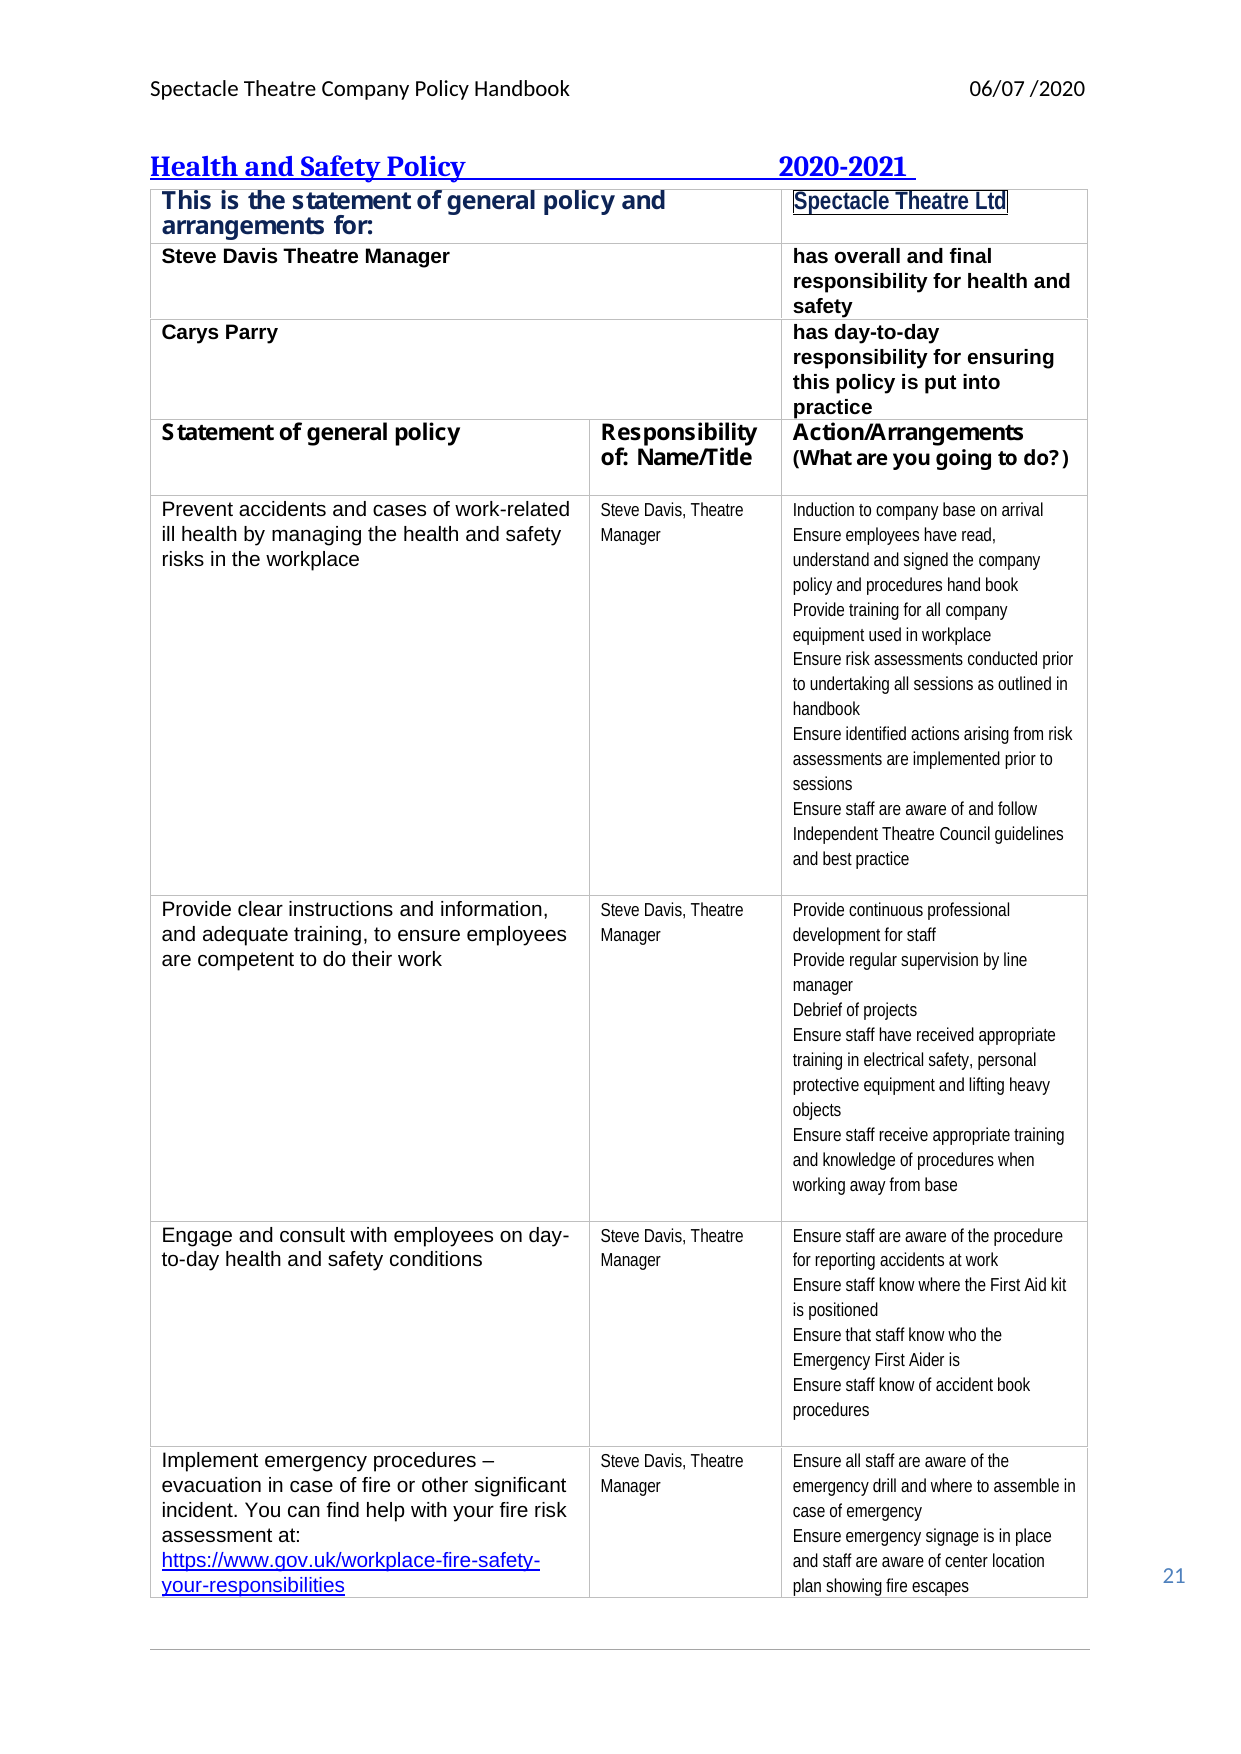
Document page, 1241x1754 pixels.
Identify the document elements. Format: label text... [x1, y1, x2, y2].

subtitle Health and Safety Policy 2020-2021 [150, 150, 1090, 183]
